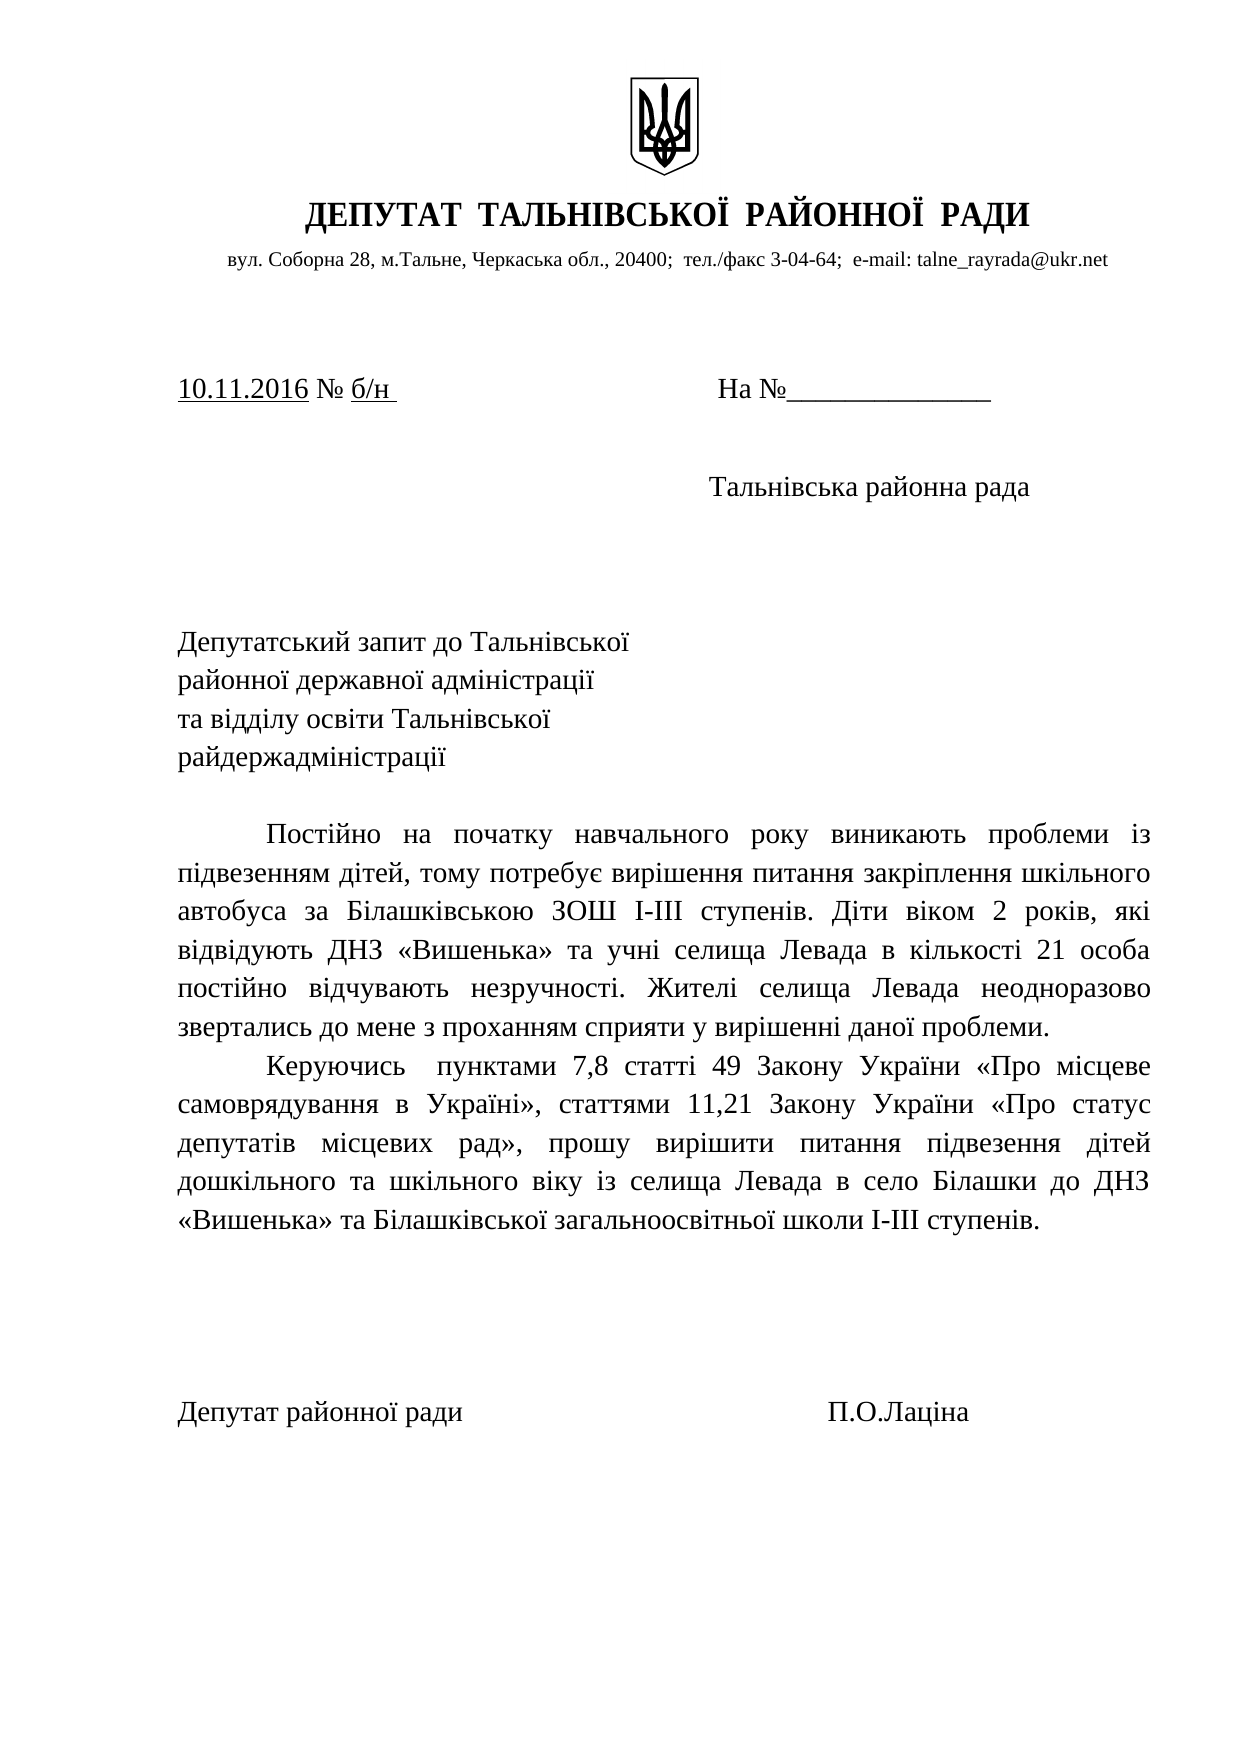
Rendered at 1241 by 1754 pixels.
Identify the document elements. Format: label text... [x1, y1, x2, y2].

text райдержадміністрації [177, 739, 1152, 773]
text Постійно на початку навчального року виникають проблеми із підвезенням дітей, тому потребує вирішення питання закріплення шкільного автобуса за Білашківською ЗОШ І-ІІІ ступенів. Діти віком 2 років, які відвідують ДНЗ «Вишенька» та учні селища Левада в кількості 21 особа постійно відчувають незручності. Жителі селища Левада неодноразово звертались до мене з проханням сприяти у вирішенні даної проблеми. [177, 816, 1152, 1043]
text Керуючись пунктами 7,8 статті 49 Закону України «Про місцеве самоврядування в Україні», статтями 11,21 Закону України «Про статус депутатів місцевих рад», прошу вирішити питання підвезення дітей дошкільного та шкільного віку із селища Левада в село Білашки до ДНЗ «Вишенька» та Білашківської загальноосвітньої школи І-ІІІ ступенів. [177, 1048, 1152, 1235]
text районної державної адміністрації [177, 662, 1152, 696]
text Депутатський запит до Тальнівської [177, 624, 1152, 657]
picture [608, 59, 721, 194]
text ДЕПУТАТ ТАЛЬНІВСЬКОЇ РАЙОННОЇ РАДИ [177, 193, 1158, 234]
text Тальнівська районна рада [709, 469, 1152, 503]
text вул. Соборна 28, м.Тальне, Черкаська обл., 20400; тел./факс 3-04-64; е-mail: talne_rayrada@ukr.net [177, 247, 1158, 271]
text Депутат районної ради П.О.Лаціна [177, 1394, 1152, 1428]
text та відділу освіти Тальнівської [177, 701, 1152, 734]
text 10.11.2016 № б/н На №______________ [177, 372, 1158, 405]
